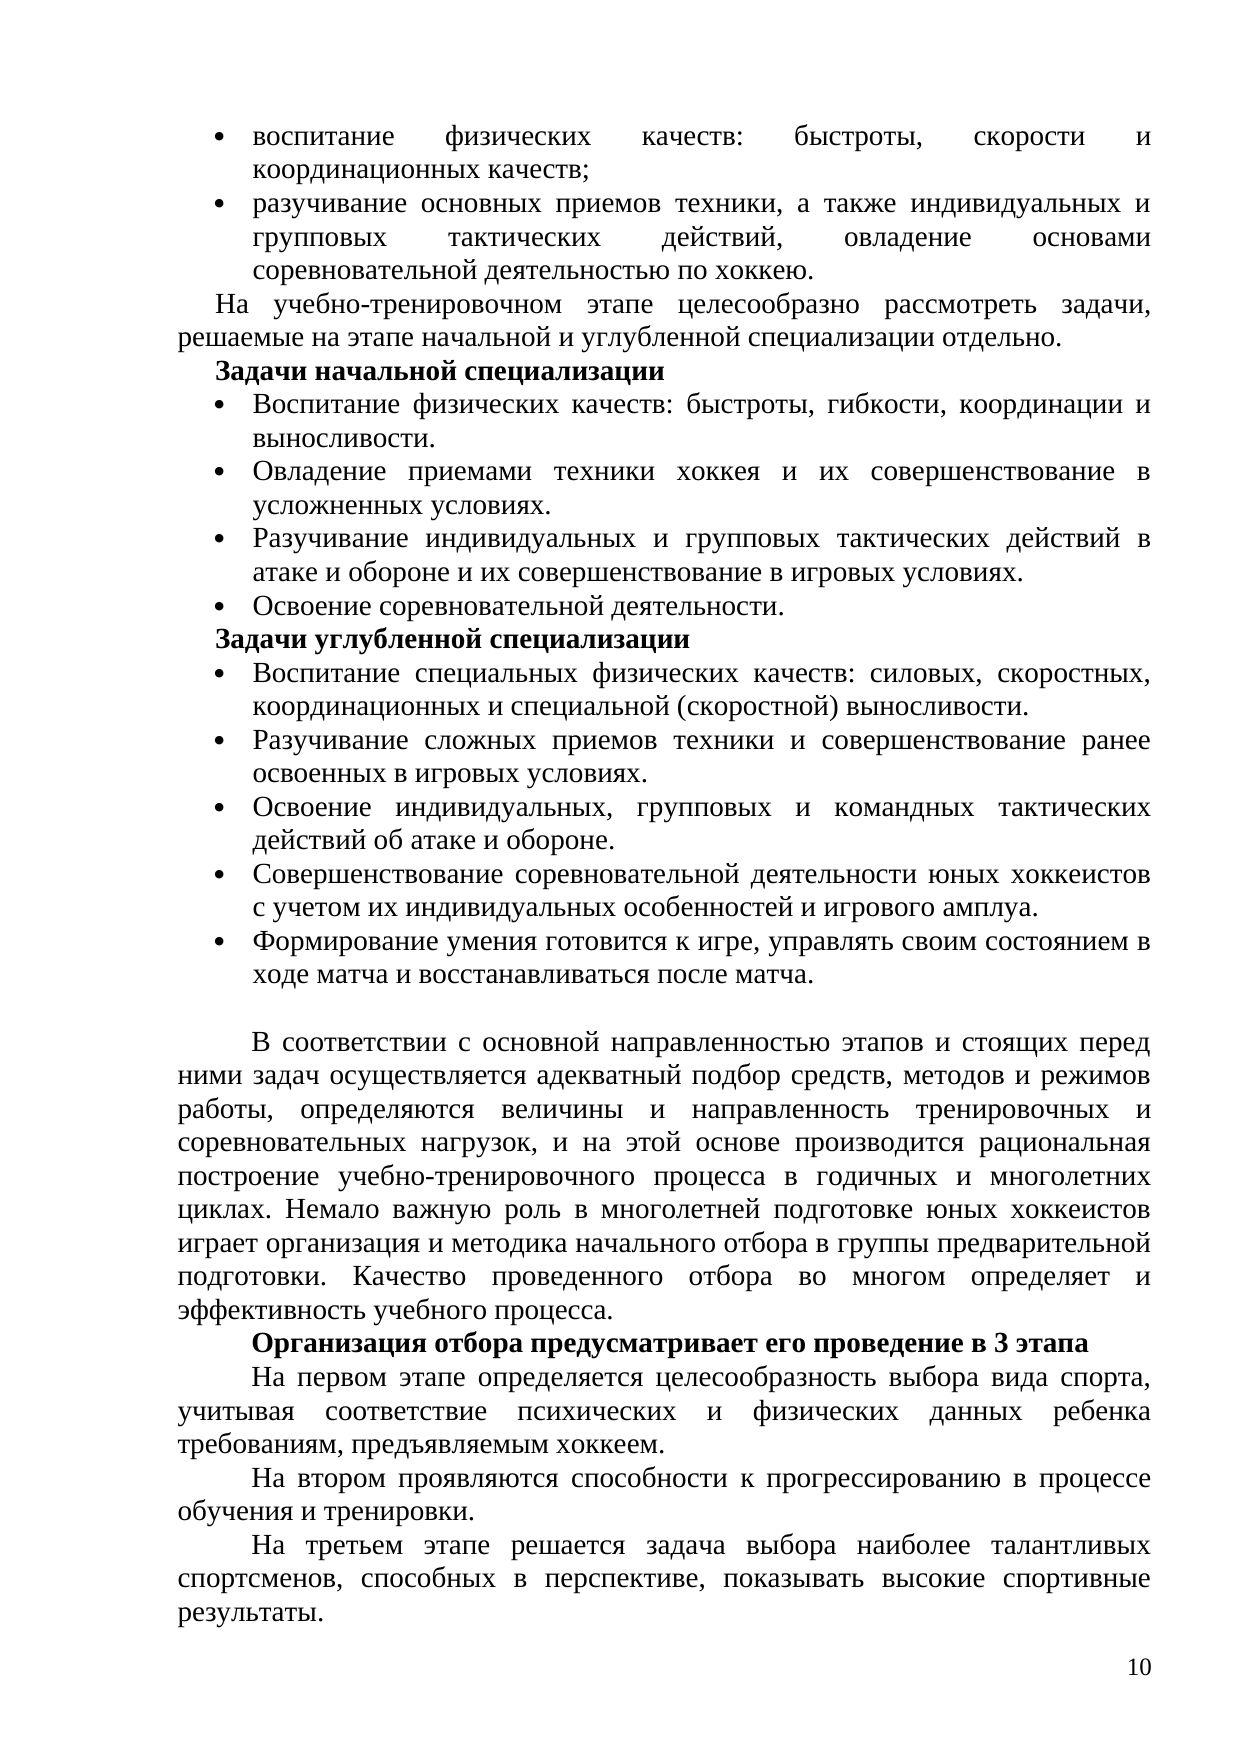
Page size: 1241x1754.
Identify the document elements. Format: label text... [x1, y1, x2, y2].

text В соответствии с основной направленностью этапов и стоящих перед ними задач осуществляется адекватный подбор средств, методов и режимов работы, определяются величины и направленность тренировочных и соревновательных нагрузок, и на этой основе производится рациональная построение учебно-тренировочного процесса в годичных и многолетних циклах. Немало важную роль в многолетней подготовке юных хоккеистов играет организация и методика начального отбора в группы предварительной подготовки. Качество проведенного отбора во многом определяет и эффективность учебного процесса. [177, 1024, 1152, 1326]
text На учебно-тренировочном этапе целесообразно рассмотреть задачи, решаемые на этапе начальной и углубленной специализации отдельно. [177, 286, 1152, 353]
list воспитание физических качеств: быстроты, скорости и координационных качеств; [215, 118, 1152, 185]
list Разучивание сложных приемов техники и совершенствование ранее освоенных в игровых условиях. [215, 722, 1152, 789]
text На первом этапе определяется целесообразность выбора вида спорта, учитывая соответствие психических и физических данных ребенка требованиям, предъявляемым хоккеем. [177, 1359, 1152, 1460]
text На третьем этапе решается задача выбора наиболее талантливых спортсменов, способных в перспективе, показывать высокие спортивные результаты. [177, 1527, 1152, 1627]
list Формирование умения готовится к игре, управлять своим состоянием в ходе матча и восстанавливаться после матча. [215, 923, 1152, 990]
list Освоение соревновательной деятельности. [215, 588, 1152, 621]
text На втором проявляются способности к прогрессированию в процессе обучения и тренировки. [177, 1460, 1152, 1527]
list Совершенствование соревновательной деятельности юных хоккеистов с учетом их индивидуальных особенностей и игрового амплуа. [215, 856, 1152, 923]
text Задачи начальной специализации [177, 353, 1152, 386]
list Овладение приемами техники хоккея и их совершенствование в усложненных условиях. [215, 453, 1152, 521]
text Задачи углубленной специализации [215, 621, 1152, 655]
list разучивание основных приемов техники, а также индивидуальных и групповых тактических действий, овладение основами соревновательной деятельностью по хоккею. [215, 185, 1152, 286]
text Организация отбора предусматривает его проведение в 3 этапа [177, 1326, 1152, 1359]
list Освоение индивидуальных, групповых и командных тактических действий об атаке и обороне. [215, 789, 1152, 856]
list Воспитание специальных физических качеств: силовых, скоростных, координационных и специальной (скоростной) выносливости. [215, 655, 1152, 722]
list Разучивание индивидуальных и групповых тактических действий в атаке и обороне и их совершенствование в игровых условиях. [215, 521, 1152, 588]
list Воспитание физических качеств: быстроты, гибкости, координации и выносливости. [215, 386, 1152, 453]
